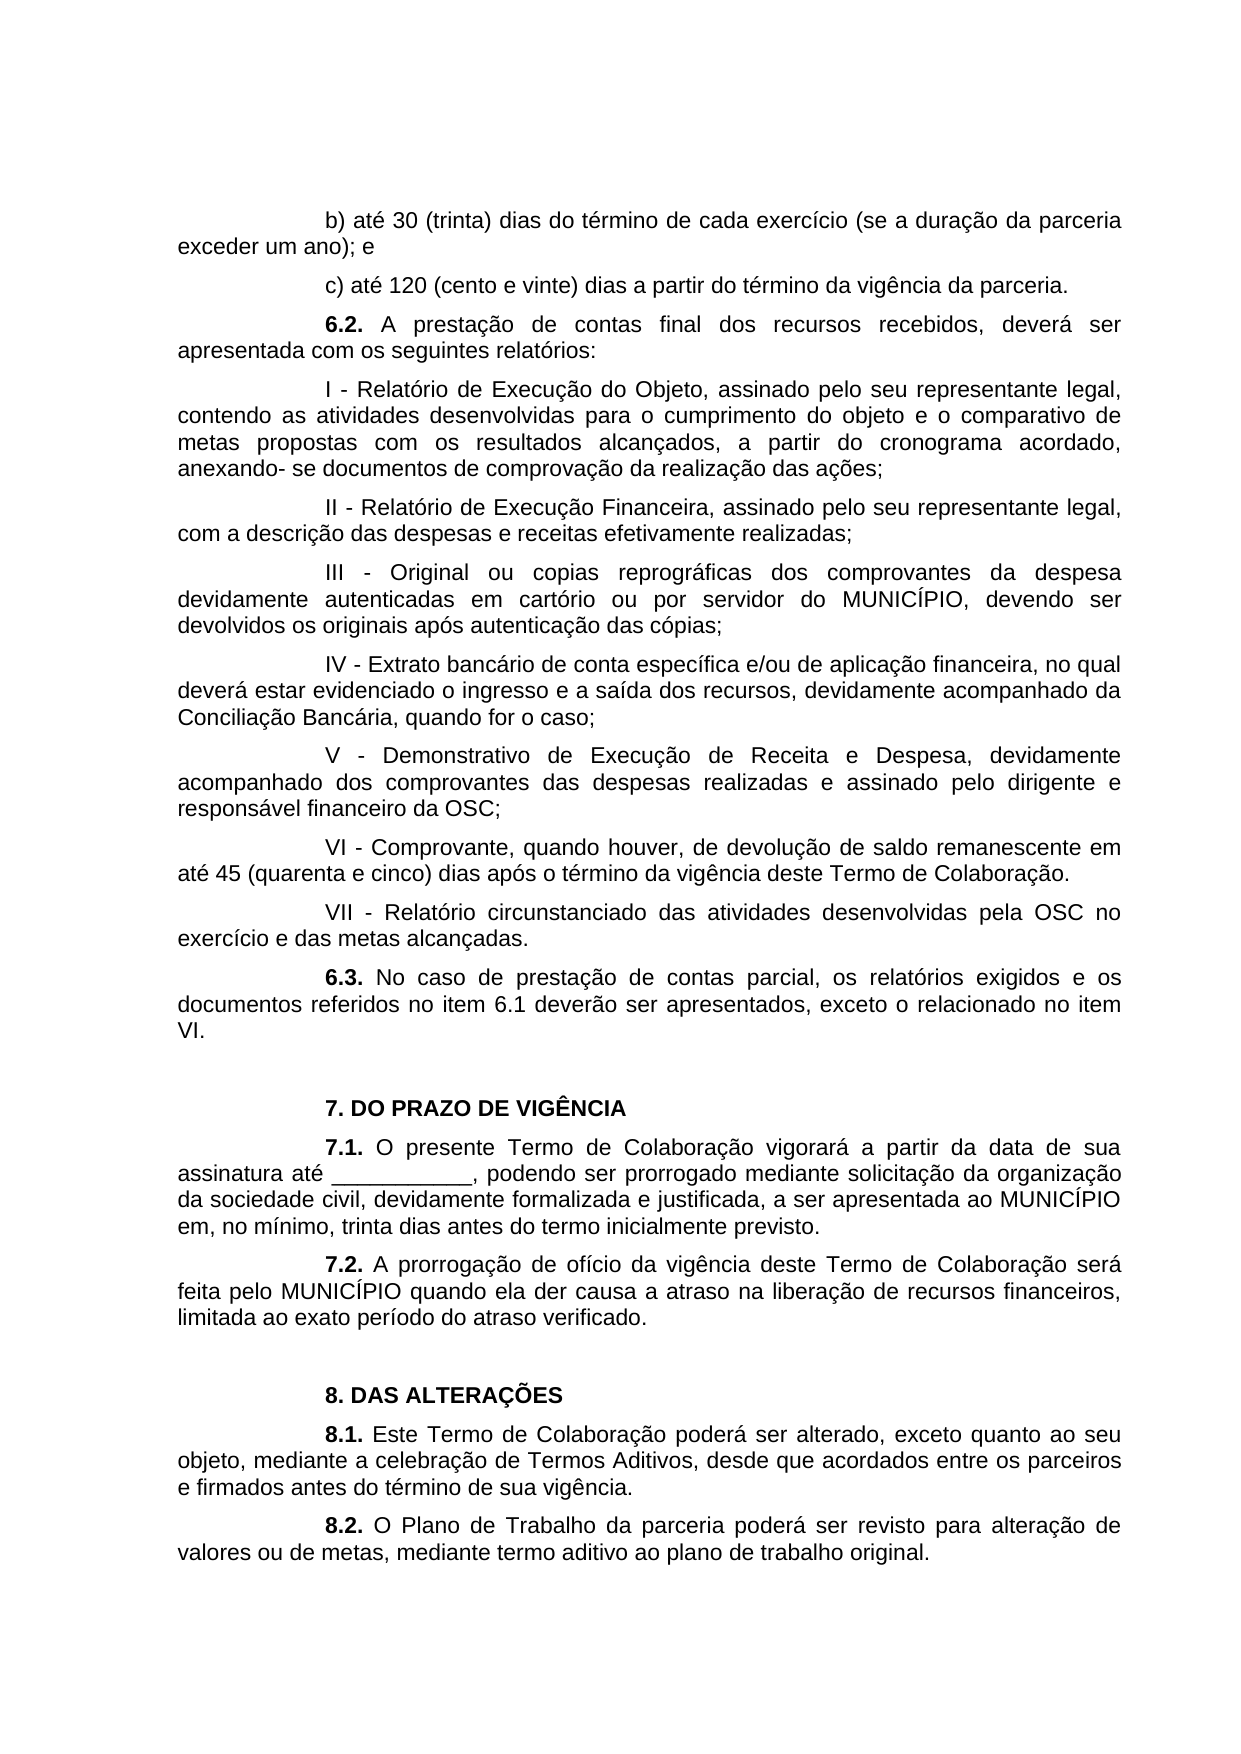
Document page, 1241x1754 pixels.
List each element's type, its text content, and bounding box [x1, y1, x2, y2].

text I - Relatório de Execução do Objeto, assinado pelo seu representante legal, contendo as atividades desenvolvidas para o cumprimento do objeto e o comparativo de metas propostas com os resultados alcançados, a partir do cronograma acordado, anexando- se documentos de comprovação da realização das ações; [177, 376, 1122, 481]
text b) até 30 (trinta) dias do término de cada exercício (se a duração da parceria exceder um ano); e [177, 207, 1122, 259]
text 8. DAS ALTERAÇÕES [177, 1382, 1122, 1408]
text VI - Comprovante, quando houver, de devolução de saldo remanescente em até 45 (quarenta e cinco) dias após o término da vigência deste Termo de Colaboração. [177, 834, 1122, 887]
text IV - Extrato bancário de conta específica e/ou de aplicação financeira, no qual deverá estar evidenciado o ingresso e a saída dos recursos, devidamente acompanhado da Conciliação Bancária, quando for o caso; [177, 651, 1122, 730]
text III - Original ou copias reprográficas dos comprovantes da despesa devidamente autenticadas em cartório ou por servidor do MUNICÍPIO, devendo ser devolvidos os originais após autenticação das cópias; [177, 559, 1122, 638]
text 7.2. A prorrogação de ofício da vigência deste Termo de Colaboração será feita pelo MUNICÍPIO quando ela der causa a atraso na liberação de recursos financeiros, limitada ao exato período do atraso verificado. [177, 1251, 1122, 1331]
text 7.1. O presente Termo de Colaboração vigorará a partir da data de sua assinatura até ___________, podendo ser prorrogado mediante solicitação da organização da sociedade civil, devidamente formalizada e justificada, a ser apresentada ao MUNICÍPIO em, no mínimo, trinta dias antes do termo inicialmente previsto. [177, 1133, 1122, 1239]
text 7. DO PRAZO DE VIGÊNCIA [177, 1095, 1122, 1121]
text 6.3. No caso de prestação de contas parcial, os relatórios exigidos e os documentos referidos no item 6.1 deverão ser apresentados, exceto o relacionado no item VI. [177, 964, 1122, 1043]
text V - Demonstrativo de Execução de Receita e Despesa, devidamente acompanhado dos comprovantes das despesas realizadas e assinado pelo dirigente e responsável financeiro da OSC; [177, 742, 1122, 821]
text VII - Relatório circunstanciado das atividades desenvolvidas pela OSC no exercício e das metas alcançadas. [177, 899, 1122, 952]
text 6.2. A prestação de contas final dos recursos recebidos, deverá ser apresentada com os seguintes relatórios: [177, 311, 1122, 363]
text 8.1. Este Termo de Colaboração poderá ser alterado, exceto quanto ao seu objeto, mediante a celebração de Termos Aditivos, desde que acordados entre os parceiros e firmados antes do término de sua vigência. [177, 1421, 1122, 1500]
text 8.2. O Plano de Trabalho da parceria poderá ser revisto para alteração de valores ou de metas, mediante termo aditivo ao plano de trabalho original. [177, 1512, 1122, 1565]
text c) até 120 (cento e vinte) dias a partir do término da vigência da parceria. [177, 272, 1122, 298]
text II - Relatório de Execução Financeira, assinado pelo seu representante legal, com a descrição das despesas e receitas efetivamente realizadas; [177, 494, 1122, 547]
